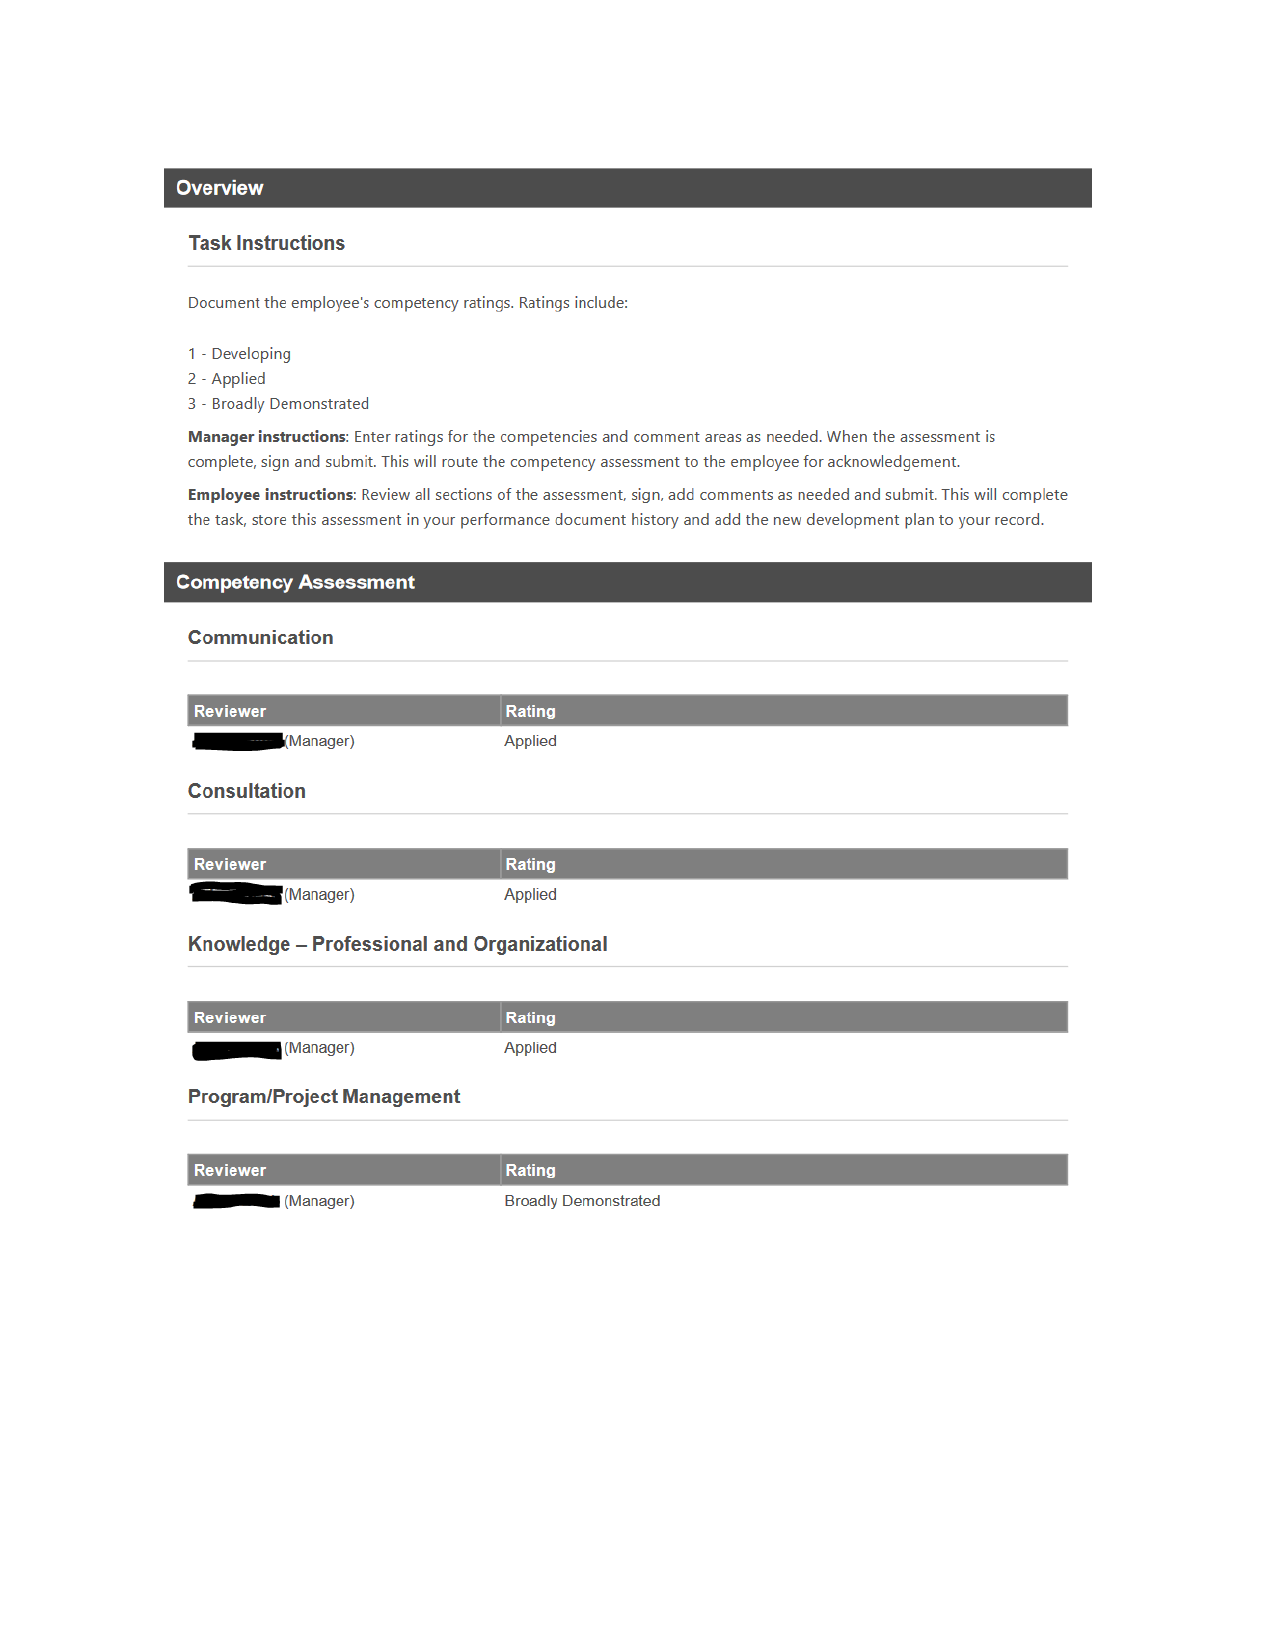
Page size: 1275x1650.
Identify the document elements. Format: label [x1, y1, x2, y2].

picture [150, 150, 1125, 1259]
